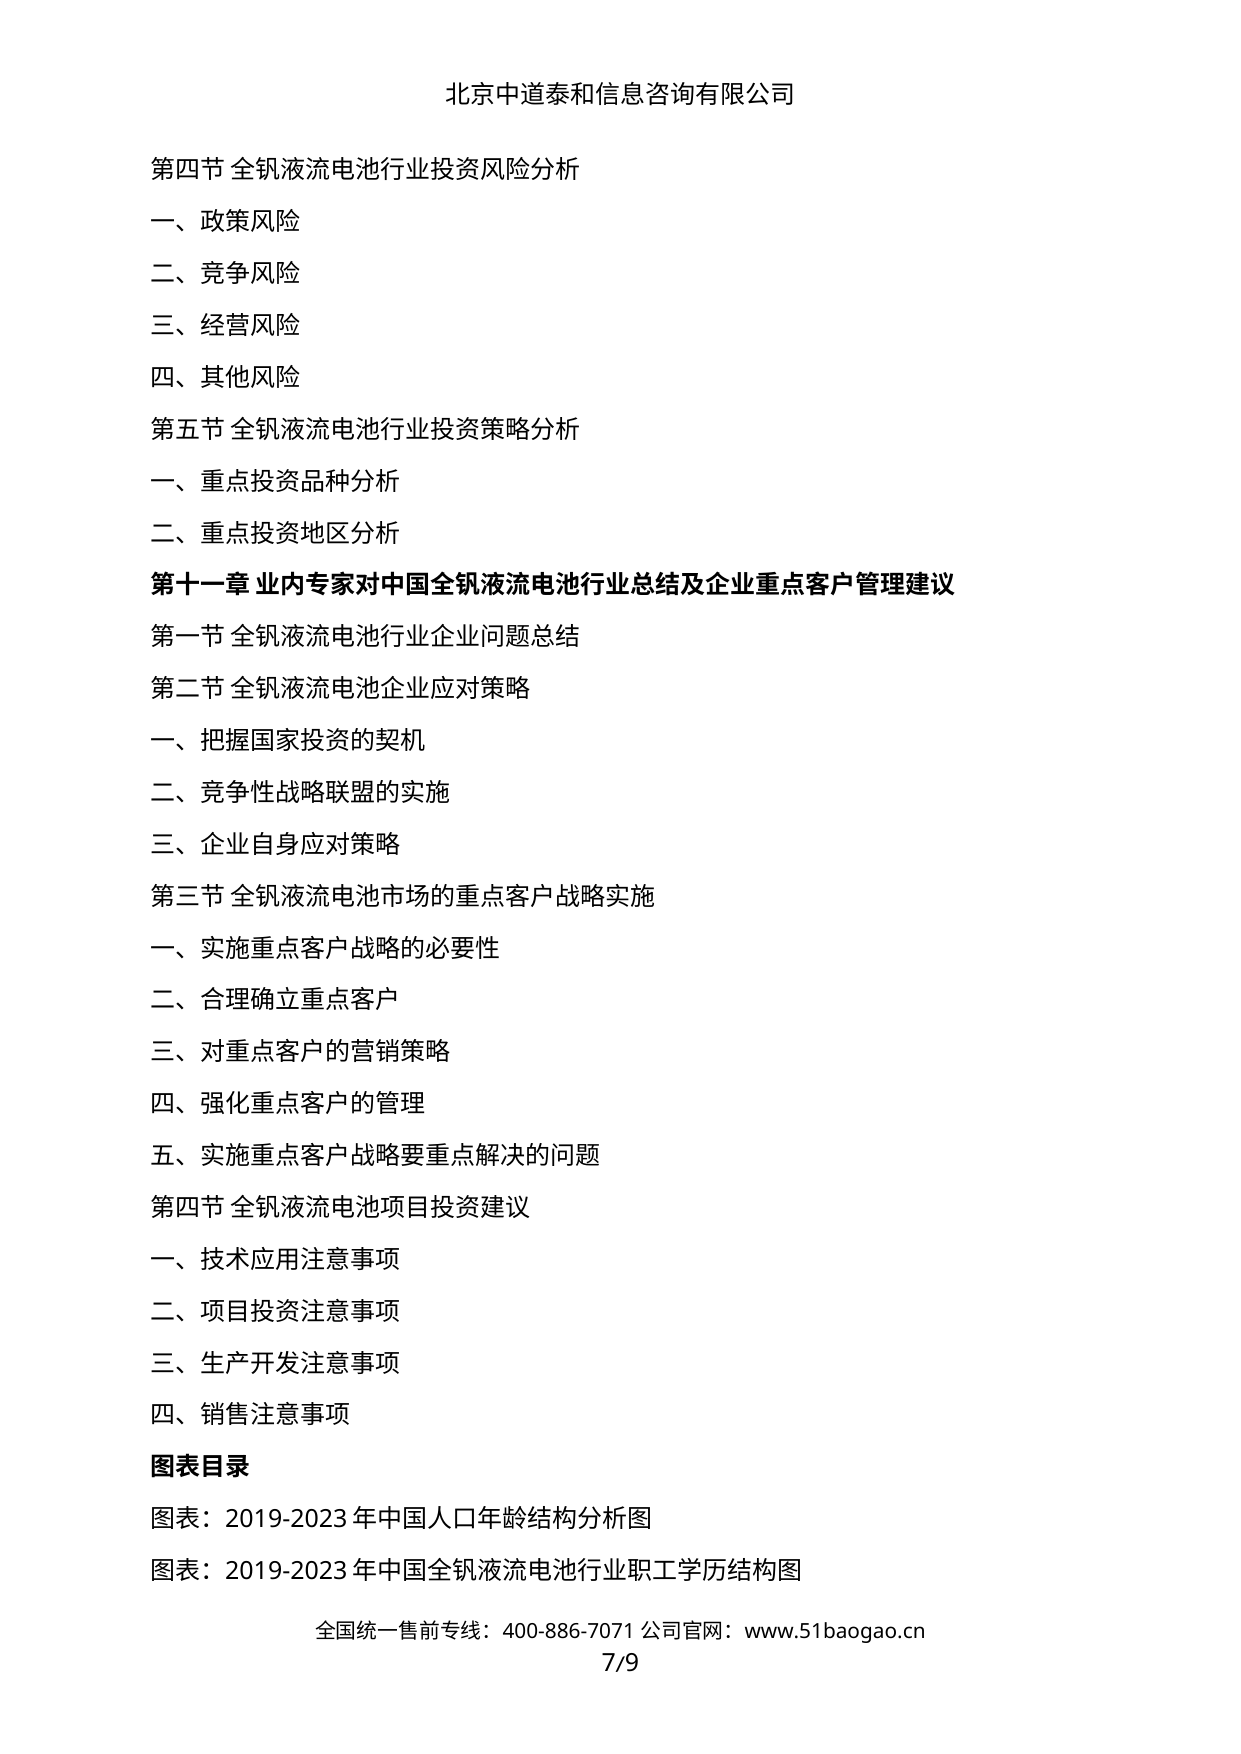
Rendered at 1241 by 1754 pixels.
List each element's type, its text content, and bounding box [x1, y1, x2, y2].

text 第十一章 业内专家对中国全钒液流电池行业总结及企业重点客户管理建议 [150, 565, 1090, 601]
text 第五节 全钒液流电池行业投资策略分析 [150, 409, 1090, 446]
text 第二节 全钒液流电池企业应对策略 [150, 669, 1090, 705]
text 第四节 全钒液流电池项目投资建议 [150, 1187, 1090, 1224]
text 三、经营风险 [150, 306, 1090, 342]
text 二、竞争风险 [150, 254, 1090, 290]
text 图表：2019-2023年中国人口年龄结构分析图 [150, 1499, 1090, 1535]
text 四、其他风险 [150, 357, 1090, 394]
text 二、重点投资地区分析 [150, 513, 1090, 549]
text 第三节 全钒液流电池市场的重点客户战略实施 [150, 876, 1090, 912]
text 一、技术应用注意事项 [150, 1239, 1090, 1276]
text 五、实施重点客户战略要重点解决的问题 [150, 1136, 1090, 1172]
text 一、政策风险 [150, 202, 1090, 238]
text 图表目录 [150, 1447, 1090, 1483]
text 二、竞争性战略联盟的实施 [150, 772, 1090, 809]
text 四、销售注意事项 [150, 1395, 1090, 1431]
text 四、强化重点客户的管理 [150, 1084, 1090, 1120]
text 第一节 全钒液流电池行业企业问题总结 [150, 617, 1090, 653]
text 一、重点投资品种分析 [150, 461, 1090, 497]
text 一、把握国家投资的契机 [150, 721, 1090, 757]
text 三、企业自身应对策略 [150, 824, 1090, 861]
text 第四节 全钒液流电池行业投资风险分析 [150, 150, 1090, 186]
text 图表：2019-2023年中国全钒液流电池行业职工学历结构图 [150, 1551, 1090, 1587]
text 三、生产开发注意事项 [150, 1343, 1090, 1379]
text 一、实施重点客户战略的必要性 [150, 928, 1090, 964]
text 三、对重点客户的营销策略 [150, 1032, 1090, 1068]
text 二、项目投资注意事项 [150, 1291, 1090, 1327]
text 二、合理确立重点客户 [150, 980, 1090, 1016]
